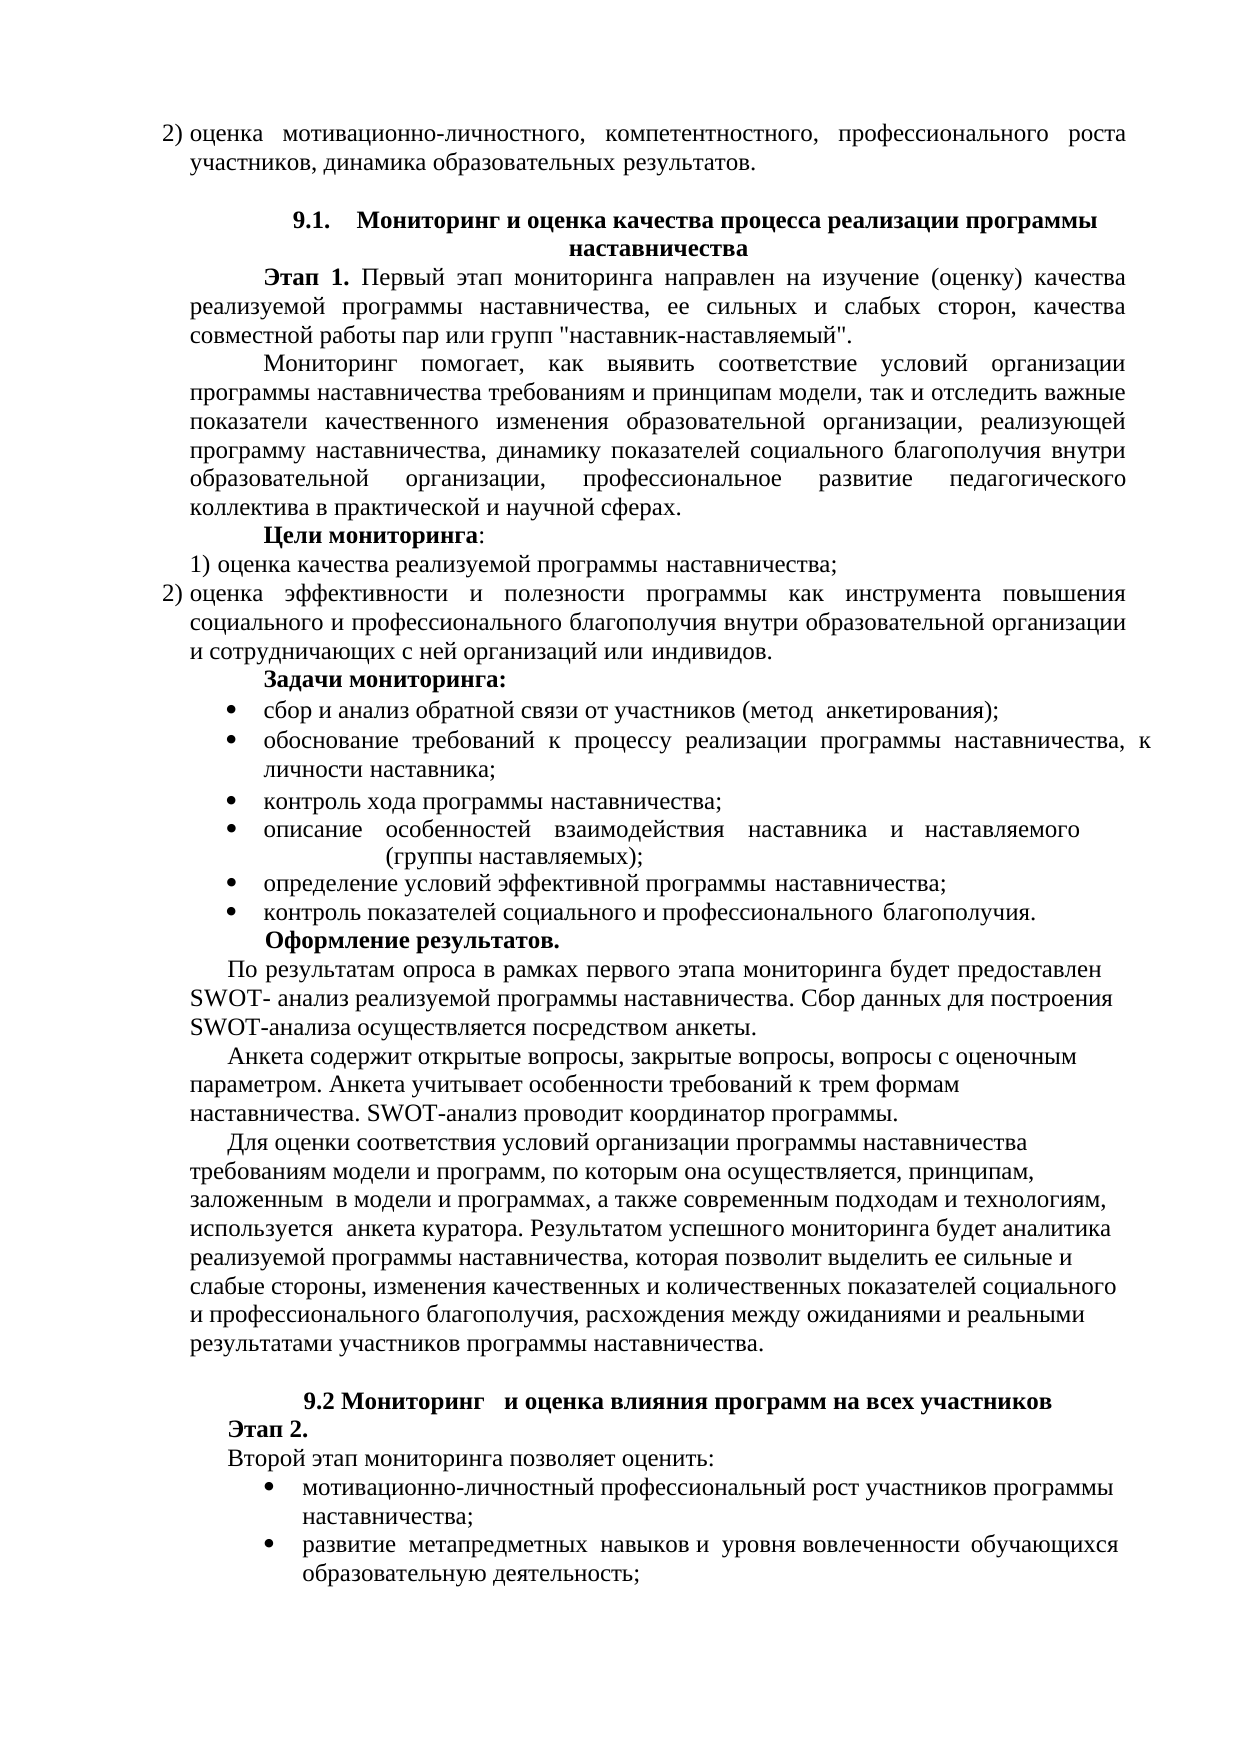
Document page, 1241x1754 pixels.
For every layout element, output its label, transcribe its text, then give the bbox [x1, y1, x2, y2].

list контроль показателей социального и профессионального благополучия. [227, 897, 1152, 927]
list мотивационно-личностный профессиональный рост участников программы наставничества; [264, 1472, 1128, 1529]
text Для оценки соответствия условий организации программы наставничества требованиям модели и программ, по которым она осуществляется, принципам, заложенным в модели и программах, а также современным подходам и технологиям, используется анкета куратора. Результатом успешного мониторинга будет аналитика реализуемой программы наставничества, которая позволит выделить ее сильные и слабые стороны, изменения качественных и количественных показателей социального и профессионального благополучия, расхождения между ожиданиями и реальными результатами участников программы наставничества. [189, 1127, 1128, 1357]
text Анкета содержит открытые вопросы, закрытые вопросы, вопросы с оценочным параметром. Анкета учитывает особенности требований к трем формам наставничества. SWOT-анализ проводит координатор программы. [189, 1041, 1128, 1127]
text 9.2 Мониторинг и оценка влияния программ на всех участников [189, 1386, 1128, 1414]
list описание особенностей взаимодействия наставника и наставляемого (группы наставляемых); [227, 817, 1126, 869]
text По результатам опроса в рамках первого этапа мониторинга будет предоставлен SWOT- анализ реализуемой программы наставничества. Сбор данных для построения SWOT-анализа осуществляется посредством анкеты. [189, 954, 1128, 1041]
text Мониторинг помогает, как выявить соответствие условий организации программы наставничества требованиям и принципам модели, так и отследить важные показатели качественного изменения образовательной организации, реализующей программу наставничества, динамику показателей социального благополучия внутри образовательной организации, профессиональное развитие педагогического коллектива в практической и научной сферах. [189, 348, 1127, 521]
text Этап 1. Первый этап мониторинга направлен на изучение (оценку) качества реализуемой программы наставничества, ее сильных и слабых сторон, качества совместной работы пар или групп "наставник-наставляемый". [189, 262, 1127, 348]
list обоснование требований к процессу реализации программы наставничества, к личности наставника; [227, 725, 1152, 782]
list определение условий эффективной программы наставничества; [227, 871, 1126, 897]
text Задачи мониторинга: [263, 664, 1152, 693]
list оценка качества реализуемой программы наставничества; [189, 549, 1152, 578]
text Оформление результатов. [264, 927, 1152, 954]
text Цели мониторинга: [263, 521, 1152, 549]
list сбор и анализ обратной связи от участников (метод анкетирования); [227, 695, 1152, 723]
list оценка мотивационно-личностного, компетентностного, профессионального роста участников, динамика образовательных результатов. [162, 118, 1127, 176]
list контроль хода программы наставничества; [227, 785, 1152, 815]
list Мониторинг и оценка качества процесса реализации программы наставничества [189, 205, 1127, 262]
list оценка эффективности и полезности программы как инструмента повышения социального и профессионального благополучия внутри образовательной организации и сотрудничающих с ней организаций или индивидов. [162, 578, 1127, 664]
text Второй этап мониторинга позволяет оценить: [189, 1443, 1128, 1472]
list развитие метапредметных навыков и уровня вовлеченности обучающихся образовательную деятельность; [264, 1529, 1128, 1587]
text Этап 2. [189, 1414, 1128, 1443]
